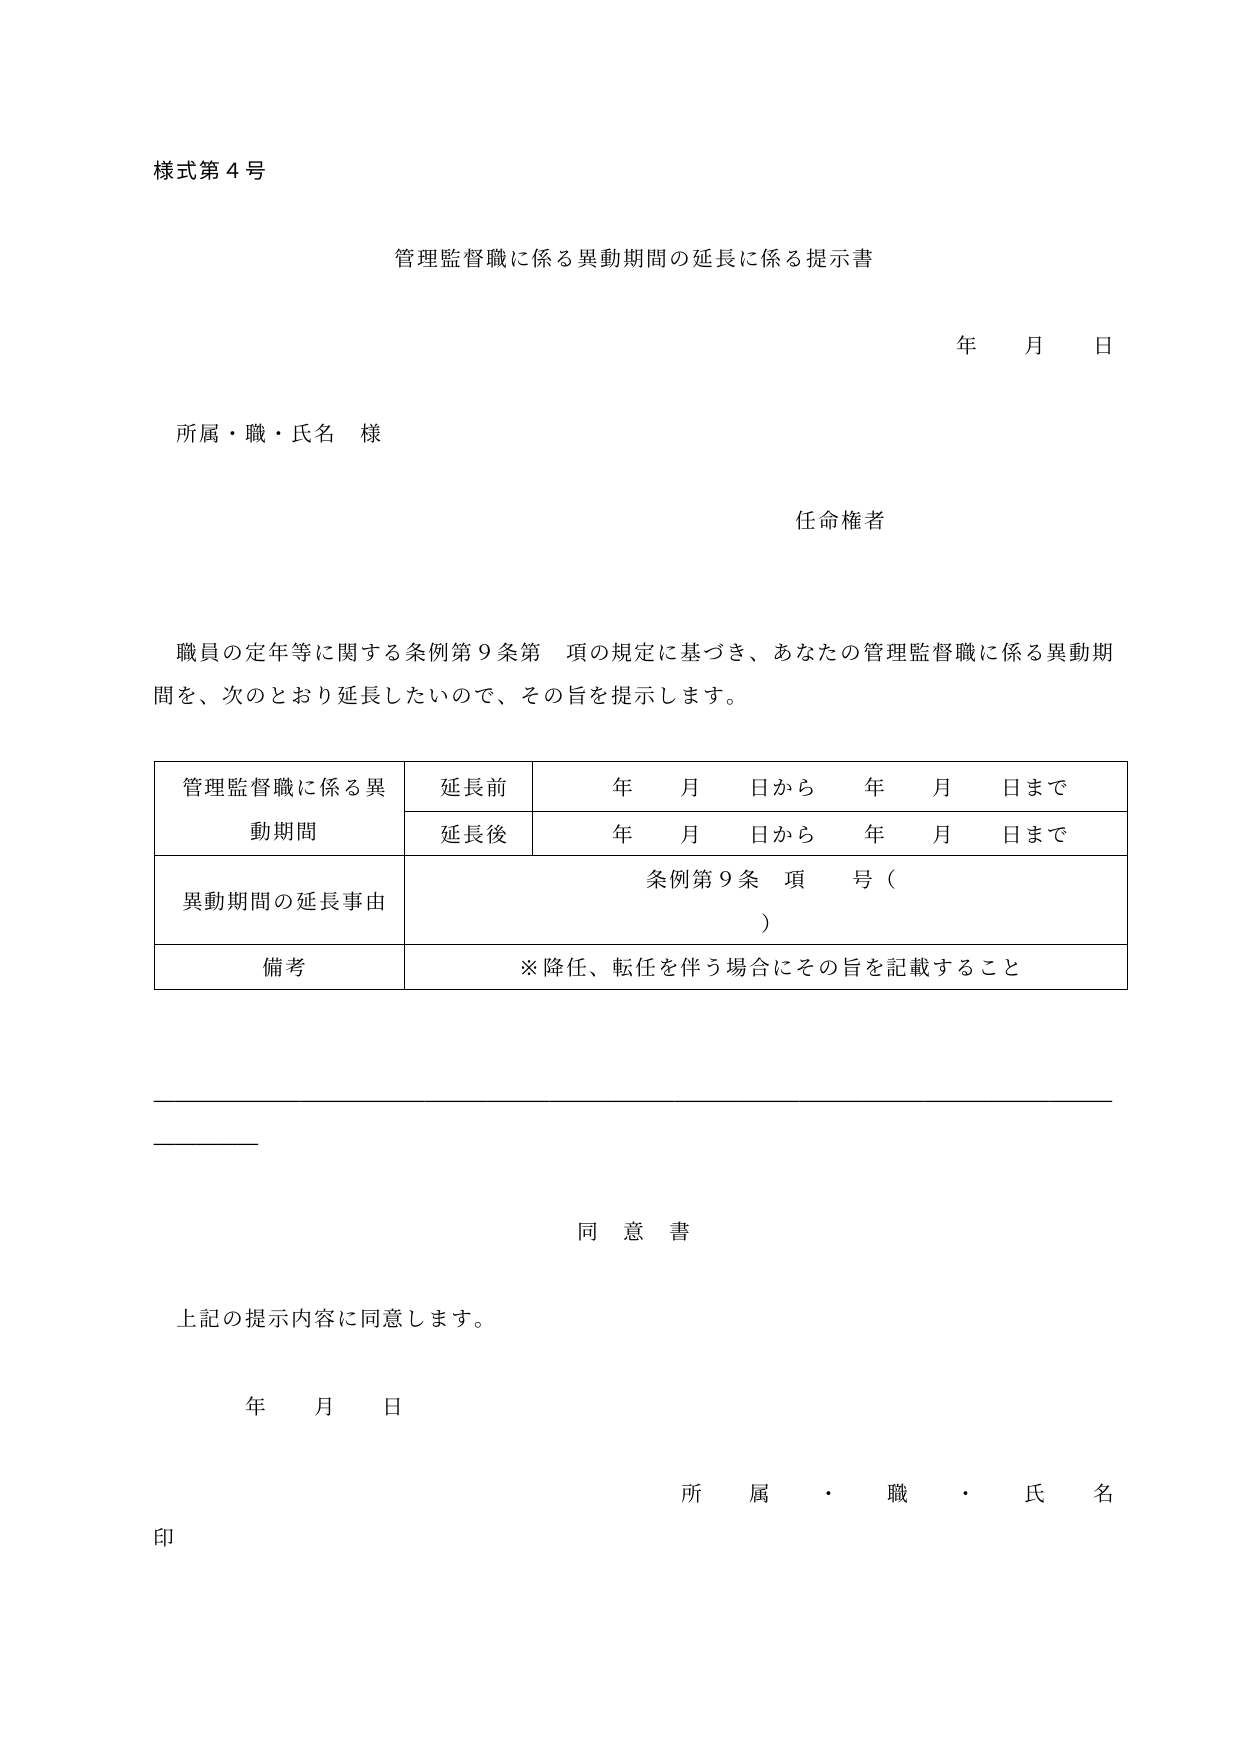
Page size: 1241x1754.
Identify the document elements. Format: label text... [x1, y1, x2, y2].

table_cell 異動期間の延長事由 [155, 856, 404, 944]
text 年 月 日 [154, 323, 1116, 367]
table_header 延長前 [405, 762, 532, 811]
table_cell 条例第９条 項 号（ ） [405, 856, 1127, 944]
text 所属・職・氏名 印 [154, 1471, 1116, 1558]
table_header 管理監督職に係る異動期間 [155, 762, 404, 855]
table_cell 延長後 [405, 812, 532, 855]
text 上記の提示内容に同意します。 [154, 1296, 1116, 1340]
text 同 意 書 [154, 1208, 1116, 1252]
text 職員の定年等に関する条例第９条第 項の規定に基づき、あなたの管理監督職に係る異動期間を、次のとおり延長したいので、その旨を提示します。 [154, 629, 1116, 717]
text 管理監督職に係る異動期間の延長に係る提示書 [154, 236, 1116, 279]
text ――――――――――――――――――――――――――――――――――――――――――――――――――― [154, 1077, 1116, 1165]
text 任命権者 [154, 498, 1116, 542]
table_header 年 月 日から 年 月 日まで [533, 762, 1127, 811]
table_cell ※降任、転任を伴う場合にその旨を記載すること [405, 945, 1127, 989]
text 様式第４号 [154, 148, 1116, 192]
text 年 月 日 [154, 1383, 1116, 1427]
text 所属・職・氏名 様 [154, 411, 1116, 454]
table_cell 年 月 日から 年 月 日まで [533, 812, 1127, 855]
table_cell 備考 [155, 945, 404, 989]
